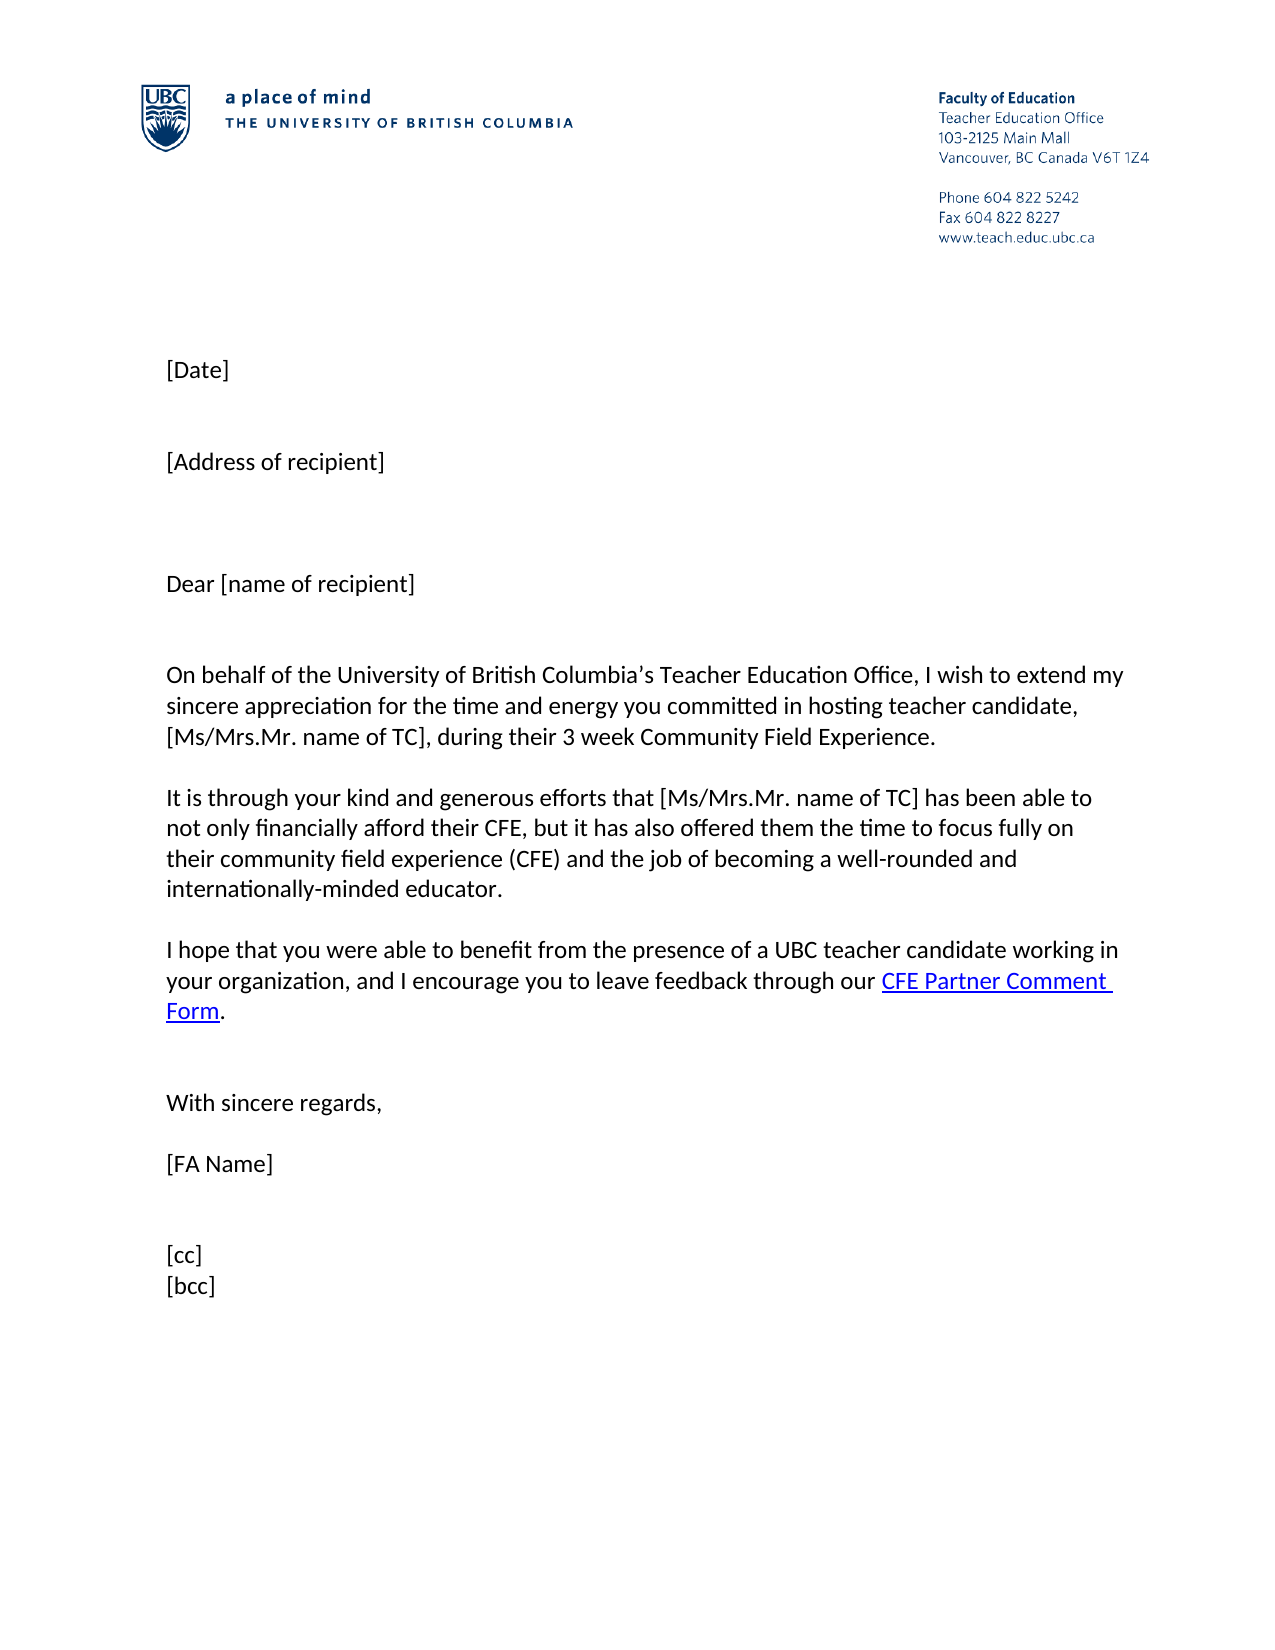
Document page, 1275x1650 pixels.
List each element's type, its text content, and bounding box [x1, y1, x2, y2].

text [bcc] [166, 1270, 1125, 1301]
text It is through your kind and generous efforts that [Ms/Mrs.Mr. name of TC] has been able to not only financially afford their CFE, but it has also offered them the time to focus fully on their community field experience (CFE) and the job of becoming a well-rounded and internationally-minded educator. [166, 782, 1125, 904]
picture [0, 0, 1275, 263]
text [cc] [166, 1239, 1125, 1270]
text I hope that you were able to benefit from the presence of a UBC teacher candidate working in your organization, and I encourage you to leave feedback through our CFE Partner Comment Form. [166, 934, 1125, 1026]
text With sincere regards, [166, 1087, 1125, 1117]
text On behalf of the University of British Columbia’s Teacher Education Office, I wish to extend my sincere appreciation for the time and energy you committed in hosting teacher candidate, [Ms/Mrs.Mr. name of TC], during their 3 week Community Field Experience. [166, 660, 1125, 751]
text Dear [name of recipient] [166, 568, 1125, 599]
text [FA Name] [166, 1148, 1125, 1178]
text [Address of recipient] [166, 446, 1125, 477]
text [Date] [166, 354, 1125, 385]
